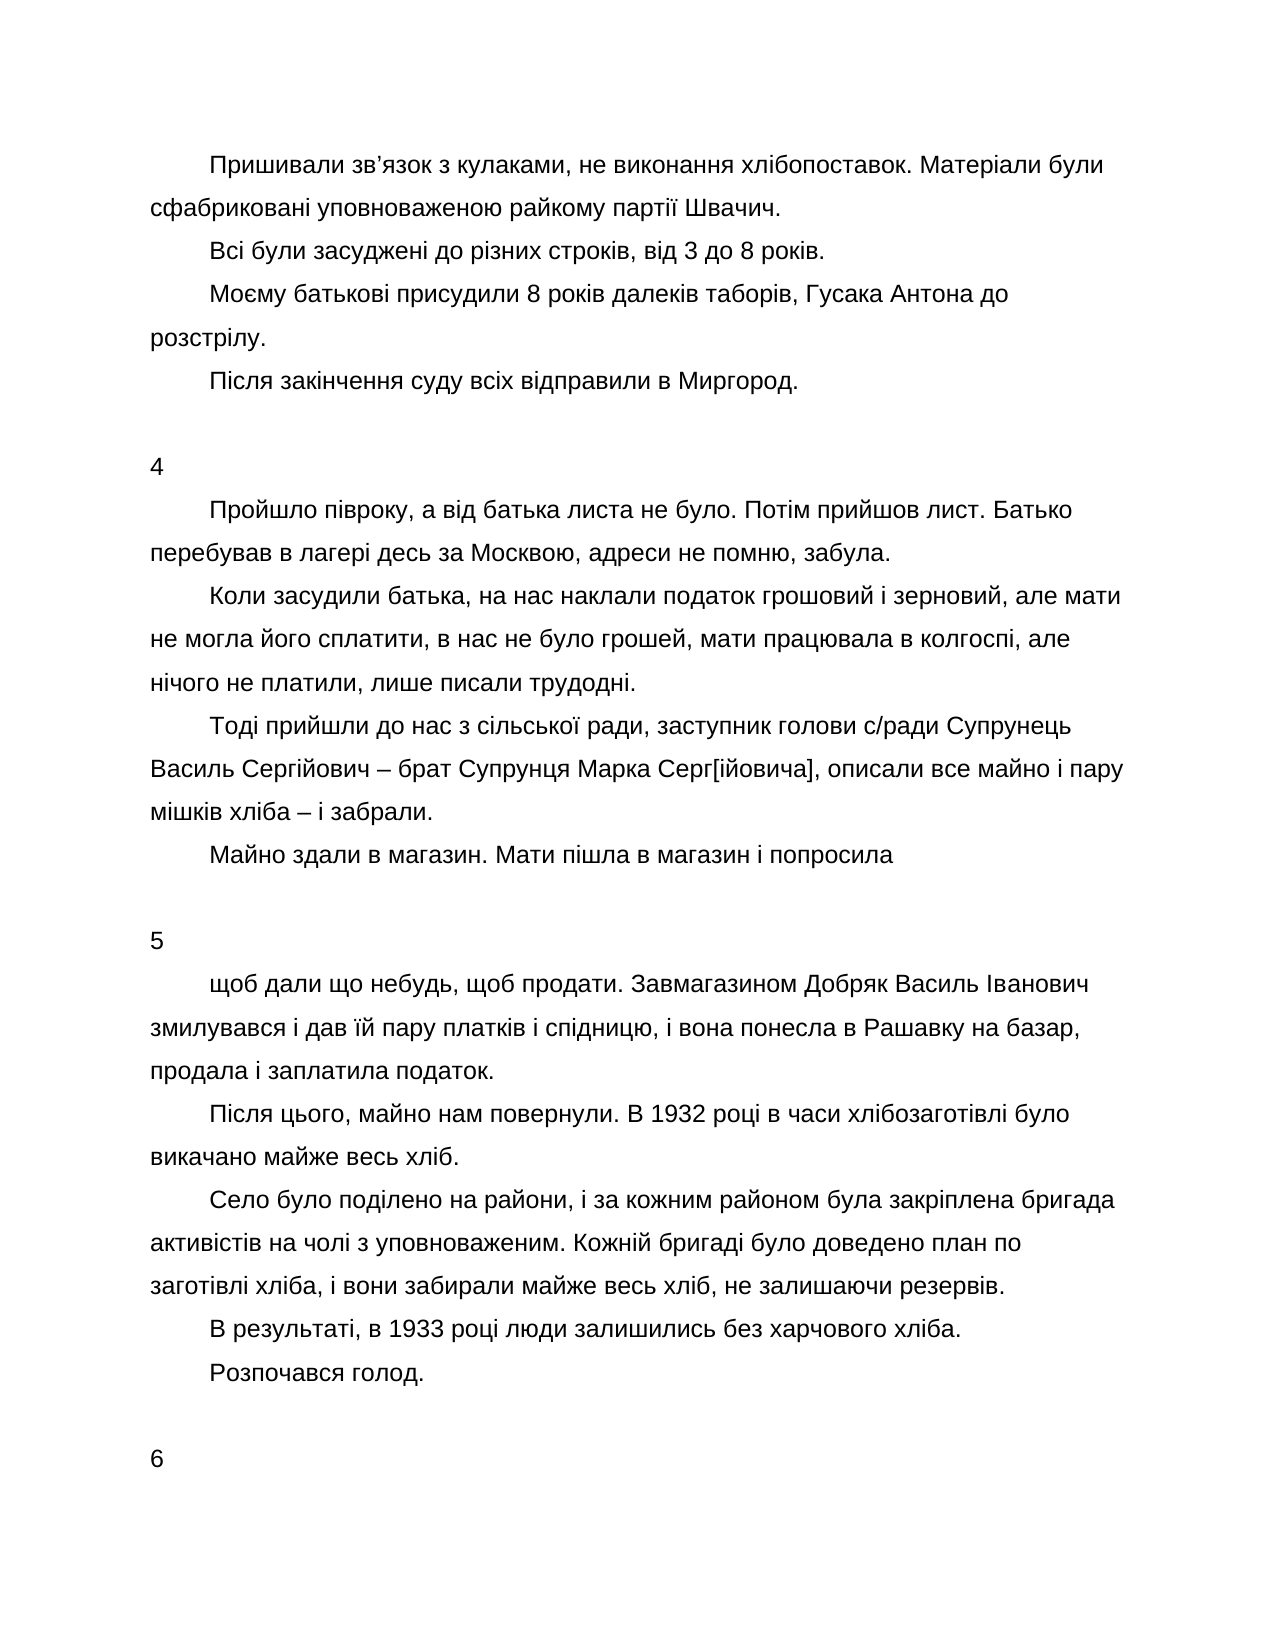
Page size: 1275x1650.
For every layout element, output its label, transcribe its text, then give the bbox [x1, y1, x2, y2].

text Село було поділено на райони, і за кожним районом була закріплена бригада активістів на чолі з уповноваженим. Кожній бригаді було доведено план по заготівлі хліба, і вони забирали майже весь хліб, не залишаючи резервів. [150, 1185, 1125, 1300]
text Пройшло півроку, а від батька листа не було. Потім прийшов лист. Батько перебував в лагері десь за Москвою, адреси не помню, забула. [150, 495, 1125, 567]
text Після закінчення суду всіх відправили в Миргород. [150, 366, 1125, 394]
text Майно здали в магазин. Мати пішла в магазин і попросила [150, 840, 1125, 869]
text В результаті, в 1933 році люди залишились без харчового хліба. [150, 1314, 1125, 1343]
text Пришивали зв’язок з кулаками, не виконання хлібопоставок. Матеріали були сфабриковані уповноваженою райкому партії Швачич. [150, 150, 1125, 222]
text Всі були засуджені до різних строків, від 3 до 8 років. [150, 236, 1125, 265]
text 4 [150, 452, 1125, 481]
text 6 [150, 1444, 1125, 1472]
text 5 [150, 926, 1125, 955]
text Розпочався голод. [150, 1357, 1125, 1386]
text Моєму батькові присудили 8 років далеків таборів, Гусака Антона до розстрілу. [150, 279, 1125, 351]
text щоб дали що небудь, щоб продати. Завмагазином Добряк Василь Івaнович змилувався і дав їй пару платків і спідницю, і вона понесла в Рашавку на базар, продала і заплатила податок. [150, 969, 1125, 1084]
text Після цього, майно нам повернули. В 1932 році в часи хлібозаготівлі було викачано майже весь хліб. [150, 1099, 1125, 1171]
text Тоді прийшли до нас з сільської ради, заступник голови с/ради Супрунець Василь Сергійович – брат Супрунця Марка Серг[ійовича], описали все майно і пару мішків хліба – і забрали. [150, 711, 1125, 826]
text Коли засудили батька, на нас наклали податок грошовий і зерновий, але мати не могла його сплатити, в нас не було грошей, мати працювала в колгоспі, але нічого не платили, лише писали трудодні. [150, 581, 1125, 696]
